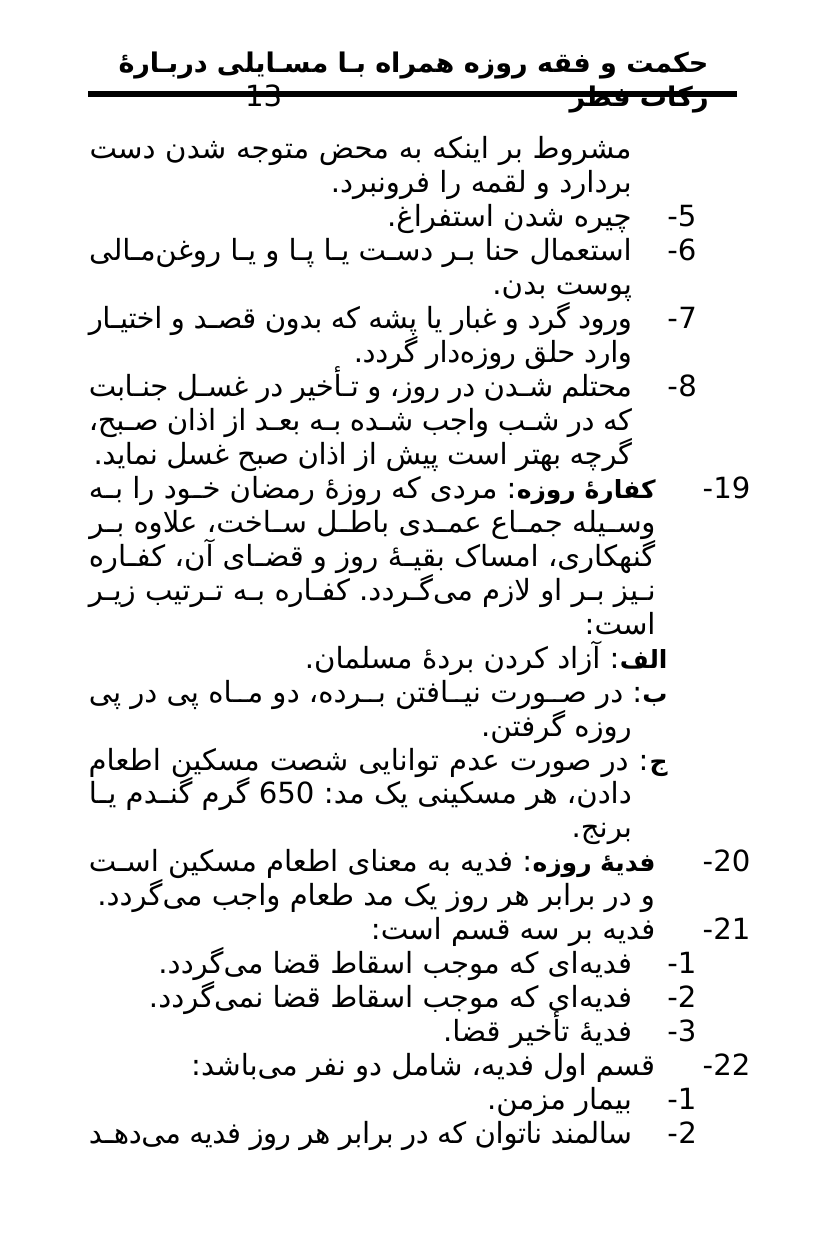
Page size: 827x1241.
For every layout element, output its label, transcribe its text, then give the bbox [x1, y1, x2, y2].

text ج: در صورت عدم توانایی شصت مسکین اطعام دادن، هر مسکینی یک مد: 650 گرم گندم یا برنج. [89, 743, 667, 845]
text الف: آزاد کردن بردۀ مسلمان. [89, 641, 667, 675]
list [89, 1116, 667, 1150]
list کفارۀ روزه: مردی که روزۀ رمضان خود را به وسیله جماع عمدی باطل ساخت، علاوه بر گنهکاری، امساک بقیۀ روز و قضای آن، کفاره نیز بر او لازم می‌گردد. کفاره به ترتیب زیر است: [89, 471, 703, 641]
list فدیه‌ای که موجب اسقاط قضا می‌گردد. [89, 947, 667, 981]
list فدیۀ تأخیر قضا. [89, 1014, 667, 1048]
list ورود گرد و غبار یا پشه که بدون قصد و اختیار وارد حلق روزه‌دار گردد. [89, 301, 667, 369]
list فدیۀ روزه: فدیه به معنای اطعام مسکین است و در برابر هر روز یک مد طعام واجب می‌گردد. [89, 845, 703, 913]
list فدیه بر سه قسم است: [89, 913, 703, 947]
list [89, 132, 667, 199]
list چیره شدن استفراغ. [89, 199, 667, 233]
list استعمال حنا بر دست یا پا و یا روغن‌مالی پوست بدن. [89, 233, 667, 301]
list بیمار مزمن. [89, 1082, 667, 1116]
list قسم اول فدیه، شامل دو نفر می‌باشد: [89, 1048, 703, 1082]
list محتلم شدن در روز، و تأخیر در غسل جنابت که در شب واجب شده به بعد از اذان صبح، گرچه بهتر است پیش از اذان صبح غسل نماید. [89, 369, 667, 471]
list فدیه‌ای که موجب اسقاط قضا نمی‌گردد. [89, 981, 667, 1014]
text ب: در صورت نیافتن برده، دو ماه پی در پی روزه گرفتن. [89, 675, 667, 743]
